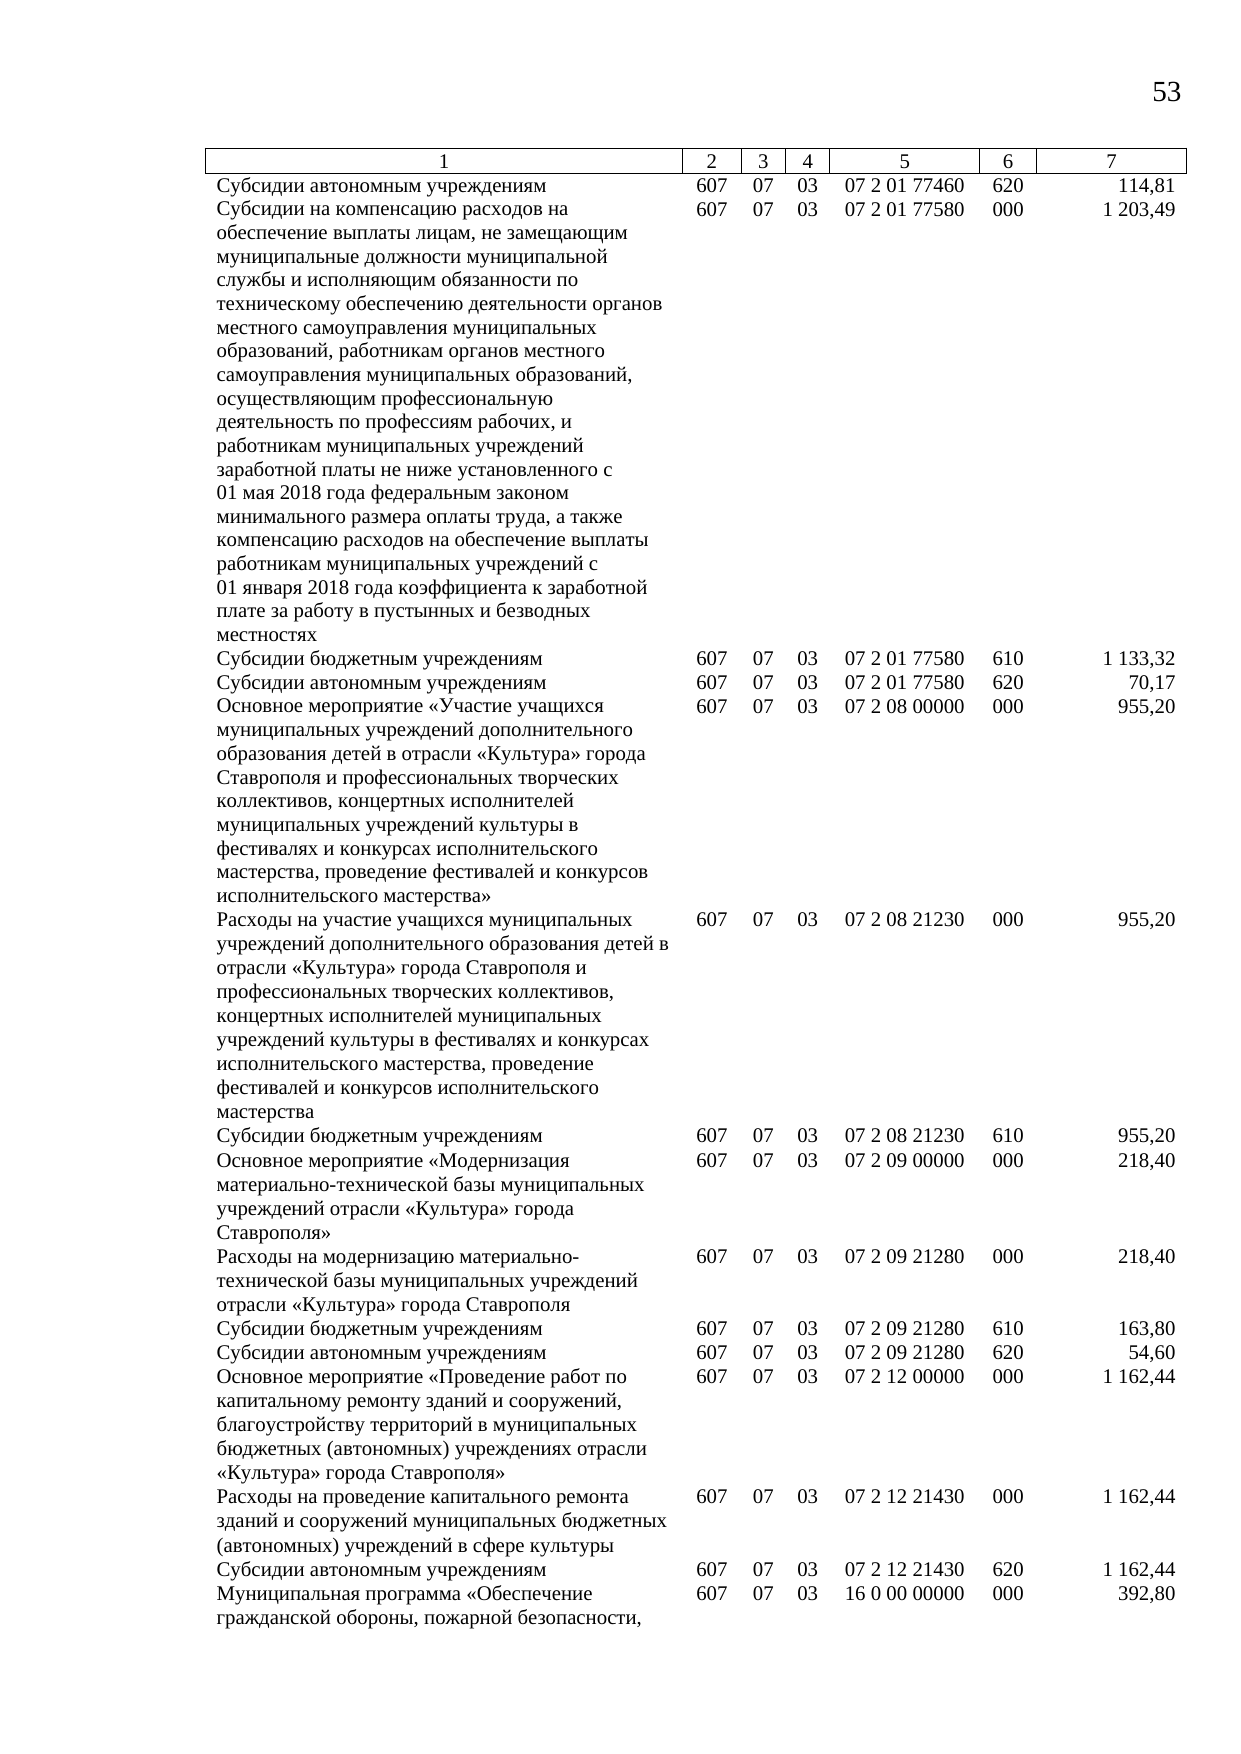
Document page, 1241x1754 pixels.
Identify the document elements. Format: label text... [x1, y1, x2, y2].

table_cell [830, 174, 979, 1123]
table_header 3 [742, 149, 785, 173]
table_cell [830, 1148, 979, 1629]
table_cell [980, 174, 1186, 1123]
table_header 5 [830, 149, 979, 173]
table_header 1 [206, 149, 682, 173]
table_header 4 [786, 149, 829, 173]
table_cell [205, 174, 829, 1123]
table_header 6 [980, 149, 1036, 173]
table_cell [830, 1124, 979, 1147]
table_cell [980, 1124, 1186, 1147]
table_header 2 [683, 149, 741, 173]
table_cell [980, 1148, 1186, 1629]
table_header 7 [1037, 149, 1186, 173]
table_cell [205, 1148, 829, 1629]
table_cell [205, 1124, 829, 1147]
